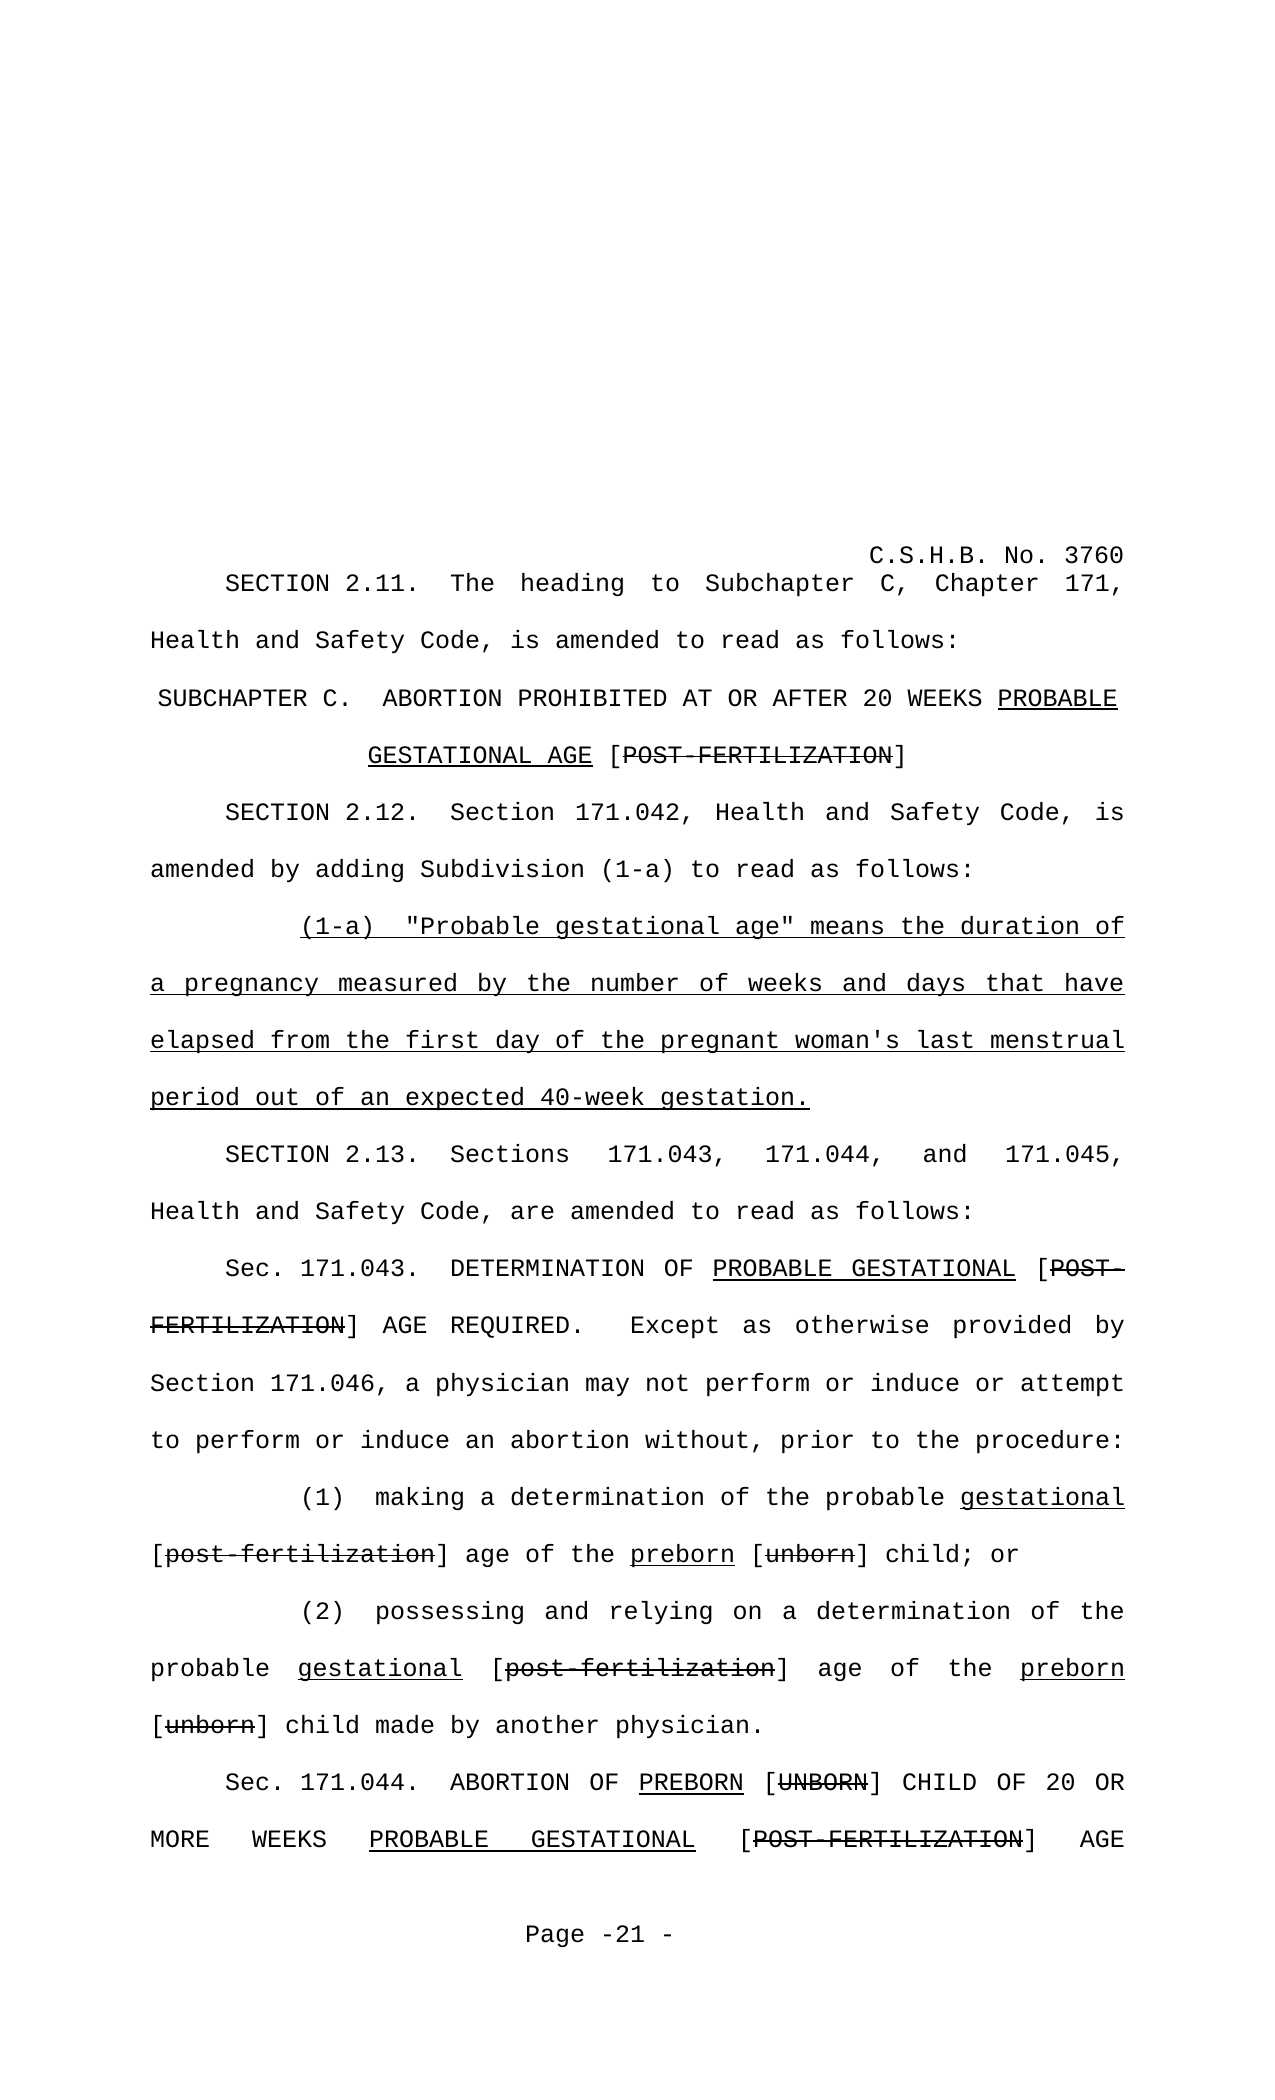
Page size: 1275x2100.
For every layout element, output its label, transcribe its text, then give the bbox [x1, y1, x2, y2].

text (1-a) "Probable gestational age" means the duration of a pregnancy measured by the number of weeks and days that have elapsed from the first day of the pregnant woman's last menstrual period out of an expected 40-week gestation. [150, 913, 1125, 994]
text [150, 1769, 1125, 1855]
text (1-a) "Probable gestational age" means the duration of a pregnancy measured by the number of weeks and days that have elapsed from the first day of the pregnant woman's last menstrual period out of an expected 40-week gestation. [150, 1052, 1125, 1113]
text (1) making a determination of the probable gestational [post-fertilization] age of the preborn [unborn] child; or [150, 1484, 1125, 1570]
text SECTION 2.12. Section 171.042, Health and Safety Code, is amended by adding Subdivision (1-a) to read as follows: [150, 799, 1125, 885]
text SECTION 2.13. Sections 171.043, 171.044, and 171.045, Health and Safety Code, are amended to read as follows: [150, 1142, 1125, 1227]
text Sec. 171.043. DETERMINATION OF PROBABLE GESTATIONAL [POST-FERTILIZATION] AGE REQUIRED. Except as otherwise provided by Section 171.046, a physician may not perform or induce or attempt to perform or induce an abortion without, prior to the procedure: [150, 1256, 1125, 1456]
text (1-a) "Probable gestational age" means the duration of a pregnancy measured by the number of weeks and days that have elapsed from the first day of the pregnant woman's last menstrual period out of an expected 40-week gestation. [150, 995, 1125, 1051]
text SECTION 2.11. The heading to Subchapter C, Chapter 171, Health and Safety Code, is amended to read as follows: [150, 571, 1125, 656]
text (2) possessing and relying on a determination of the probable gestational [post-fertilization] age of the preborn [unborn] child made by another physician. [150, 1598, 1125, 1741]
text SUBCHAPTER C. ABORTION PROHIBITED AT OR AFTER 20 WEEKS PROBABLE GESTATIONAL AGE [POST-FERTILIZATION] [150, 685, 1125, 771]
